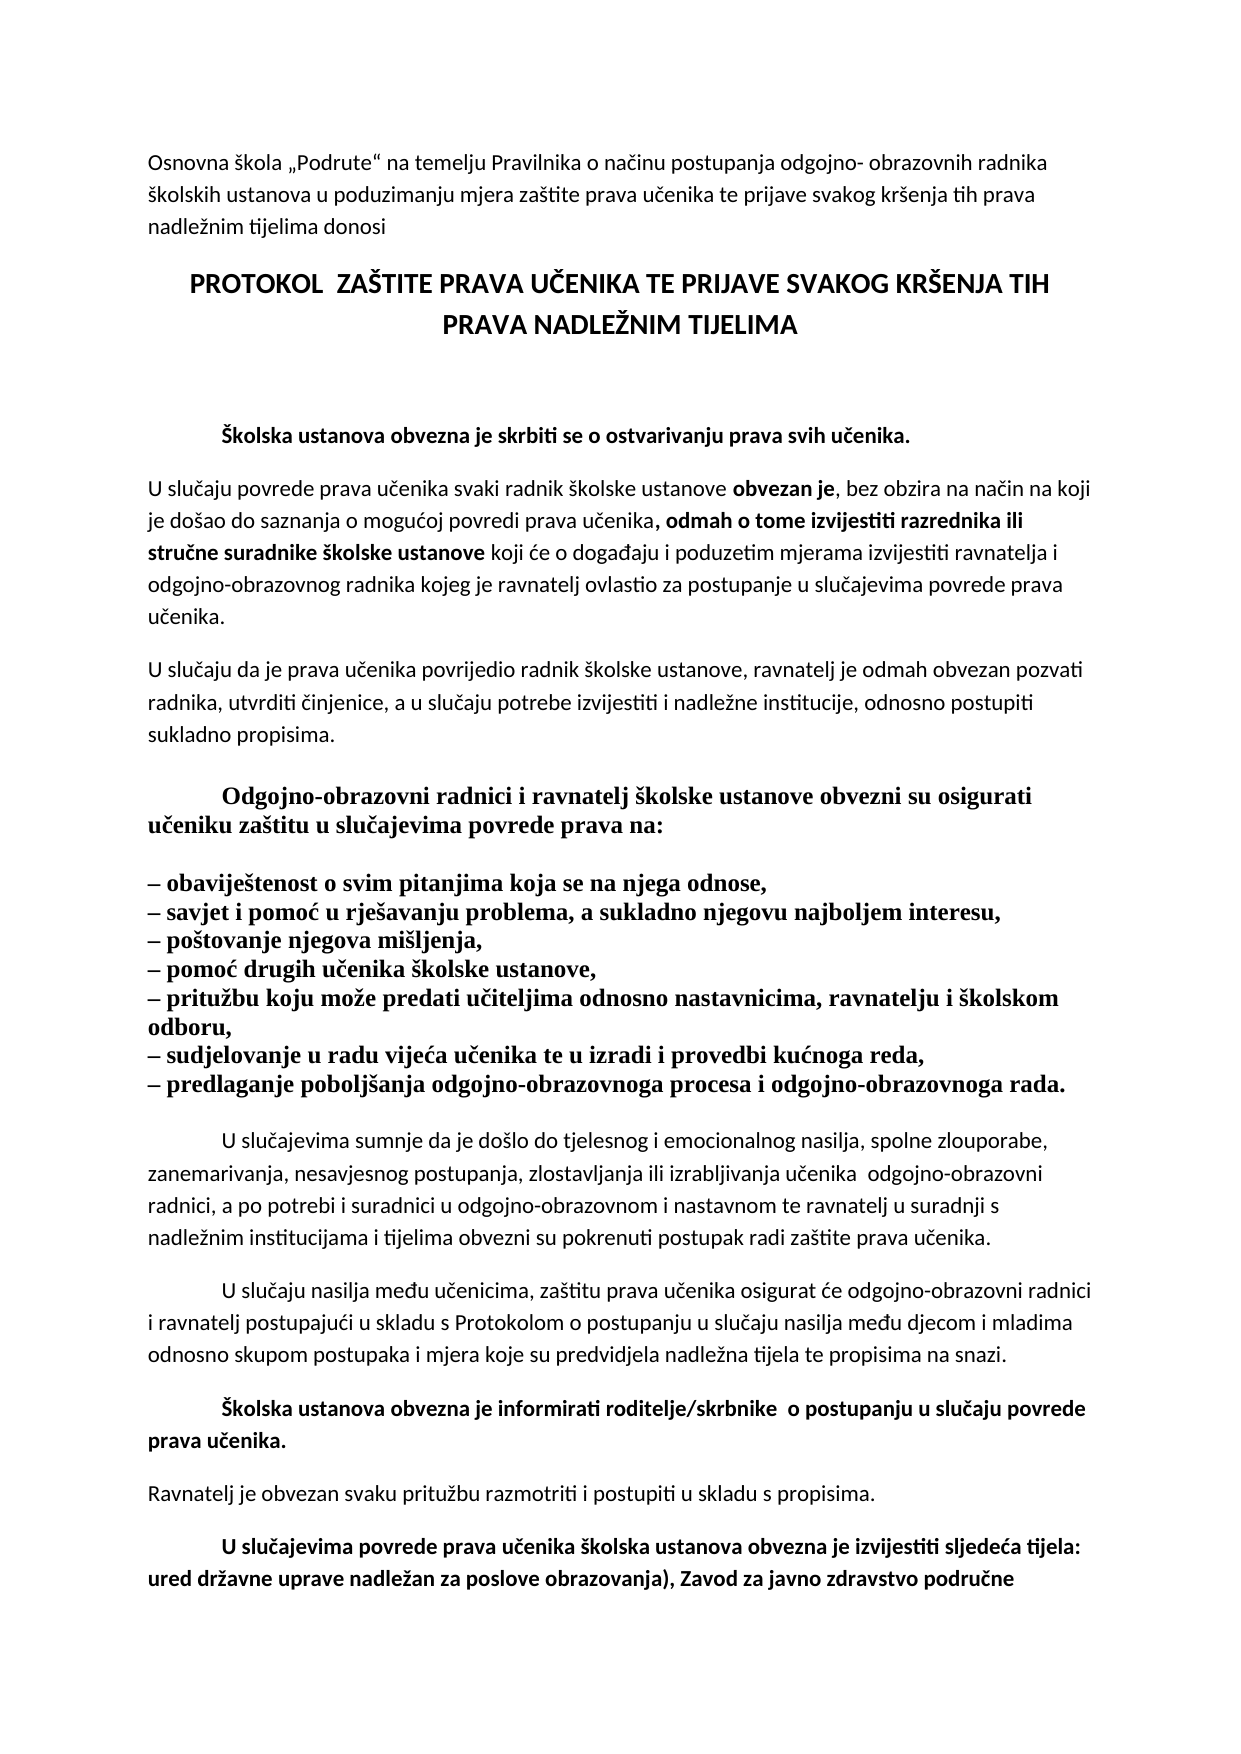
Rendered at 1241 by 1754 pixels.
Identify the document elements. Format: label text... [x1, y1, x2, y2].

text – poštovanje njegova mišljenja, [148, 925, 1093, 954]
text – obaviještenost o svim pitanjima koja se na njega odnose, [148, 868, 1093, 897]
text U slučajevima sumnje da je došlo do tjelesnog i emocionalnog nasilja, spolne zlouporabe, zanemarivanja, nesavjesnog postupanja, zlostavljanja ili izrabljivanja učenika odgojno-obrazovni radnici, a po potrebi i suradnici u odgojno-obrazovnom i nastavnom te ravnatelj u suradnji s nadležnim institucijama i tijelima obvezni su pokrenuti postupak radi zaštite prava učenika. [148, 1127, 1093, 1251]
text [148, 1532, 1093, 1592]
text – savjet i pomoć u rješavanju problema, a sukladno njegovu najboljem interesu, [148, 897, 1093, 925]
text Osnovna škola „Podrute“ na temelju Pravilnika o načinu postupanja odgojno- obrazovnih radnika školskih ustanova u poduzimanju mjera zaštite prava učenika te prijave svakog kršenja tih prava nadležnim tijelima donosi [148, 148, 1093, 240]
text Ravnatelj je obvezan svaku pritužbu razmotriti i postupiti u skladu s propisima. [148, 1479, 1093, 1507]
text U slučaju povrede prava učenika svaki radnik školske ustanove obvezan je, bez obzira na način na koji je došao do saznanja o mogućoj povredi prava učenika, odmah o tome izvijestiti razrednika ili stručne suradnike školske ustanove koji će o događaju i poduzetim mjerama izvijestiti ravnatelja i odgojno-obrazovnog radnika kojeg je ravnatelj ovlastio za postupanje u slučajevima povrede prava učenika. [148, 474, 1093, 631]
text – predlaganje poboljšanja odgojno-obrazovnoga procesa i odgojno-obrazovnoga rada. [148, 1069, 1093, 1098]
text – pomoć drugih učenika školske ustanove, [148, 954, 1093, 983]
text Školska ustanova obvezna je informirati roditelje/skrbnike o postupanju u slučaju povrede prava učenika. [148, 1394, 1093, 1454]
text Školska ustanova obvezna je skrbiti se o ostvarivanju prava svih učenika. [148, 421, 1093, 449]
text PROTOKOL ZAŠTITE PRAVA UČENIKA TE PRIJAVE SVAKOG KRŠENJA TIH PRAVA NADLEŽNIM TIJELIMA [148, 265, 1093, 342]
text U slučaju da je prava učenika povrijedio radnik školske ustanove, ravnatelj je odmah obvezan pozvati radnika, utvrditi činjenice, a u slučaju potrebe izvijestiti i nadležne institucije, odnosno postupiti sukladno propisima. [148, 656, 1093, 748]
text U slučaju nasilja među učenicima, zaštitu prava učenika osigurat će odgojno-obrazovni radnici i ravnatelj postupajući u skladu s Protokolom o postupanju u slučaju nasilja među djecom i mladima odnosno skupom postupaka i mjera koje su predvidjela nadležna tijela te propisima na snazi. [148, 1276, 1093, 1369]
text – pritužbu koju može predati učiteljima odnosno nastavnicima, ravnatelju i školskom odboru, [148, 983, 1093, 1040]
text Odgojno-obrazovni radnici i ravnatelj školske ustanove obvezni su osigurati učeniku zaštitu u slučajevima povrede prava na: [148, 781, 1093, 839]
text – sudjelovanje u radu vijeća učenika te u izradi i provedbi kućnoga reda, [148, 1040, 1093, 1069]
